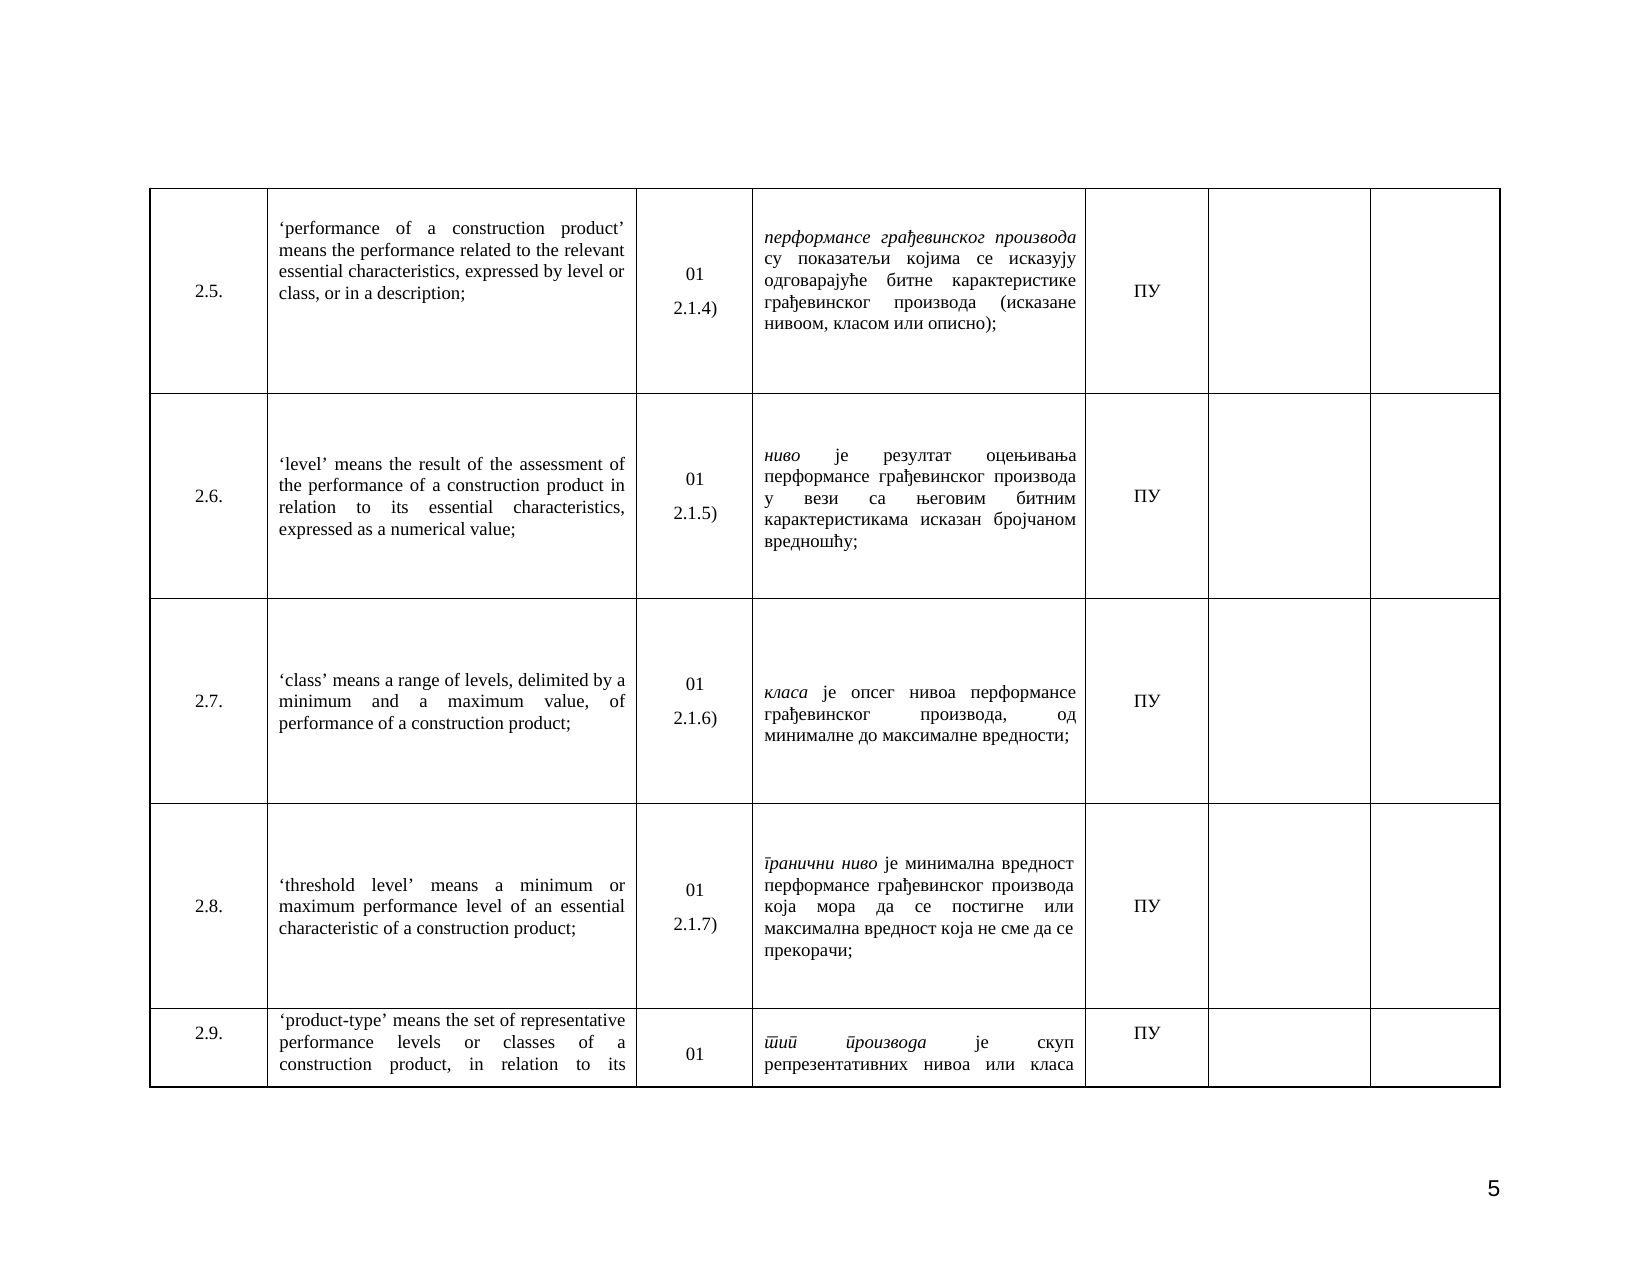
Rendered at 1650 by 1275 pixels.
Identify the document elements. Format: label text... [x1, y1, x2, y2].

table_cell ‘threshold level’ means a minimum or maximum performance level of an essential characteristic of a construction product; [268, 804, 636, 1008]
table_cell [268, 189, 636, 393]
table_cell 01 2.1.6) [637, 599, 752, 803]
table_cell [1371, 1009, 1499, 1086]
table_cell 2.9. [151, 1009, 267, 1086]
table_cell [1209, 189, 1370, 393]
table_cell ПУ [1086, 599, 1208, 803]
table_cell 01 2.1.7) [637, 804, 752, 1008]
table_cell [753, 1009, 1085, 1086]
table_cell ПУ [1086, 1009, 1208, 1086]
table_cell [1371, 599, 1499, 803]
table_cell ‘class’ means a range of levels, delimited by a minimum and a maximum value, of performance of a construction product; [268, 599, 636, 803]
table_cell ПУ [1086, 394, 1208, 598]
table_cell [268, 1009, 636, 1086]
table_cell 2.5. [151, 189, 267, 393]
table_cell ‘level’ means the result of the assessment of the performance of a construction product in relation to its essential characteristics, expressed as a numerical value; [268, 394, 636, 598]
table_cell ниво је резултат оцењивања перформансе грађевинског производа у вези са његовим битним карактеристикама исказан бројчаном вредношћу; [753, 394, 1085, 598]
table_cell [1209, 1009, 1370, 1086]
table_cell 2.6. [151, 394, 267, 598]
table_cell 01 2.1.5) [637, 394, 752, 598]
table_cell [1209, 394, 1370, 598]
table_cell [1371, 394, 1499, 598]
table_cell [1209, 599, 1370, 803]
table_cell [1371, 804, 1499, 1008]
table_cell 01 2.1.8) [637, 1009, 752, 1086]
table_cell перформансе грађевинског производа су показатељи којима се исказују одговарајуће битне карактеристике грађевинског производа (исказане нивоом, класом или описно); [753, 189, 1085, 393]
table_cell ПУ [1086, 804, 1208, 1008]
table_cell [1209, 804, 1370, 1008]
table_cell [1371, 189, 1499, 393]
table_cell ПУ [1086, 189, 1208, 393]
table_cell гранични ниво је минимална вредност перформансе грађевинског производа која мора да се постигне или максимална вредност која не сме да се прекорачи; [753, 804, 1085, 1008]
table_cell 01 2.1.4) [637, 189, 752, 393]
table_cell 2.7. [151, 599, 267, 803]
table_cell класа је опсег нивоа перформансе грађевинског производа, од минималне до максималне вредности; [753, 599, 1085, 803]
table_cell 2.8. [151, 804, 267, 1008]
